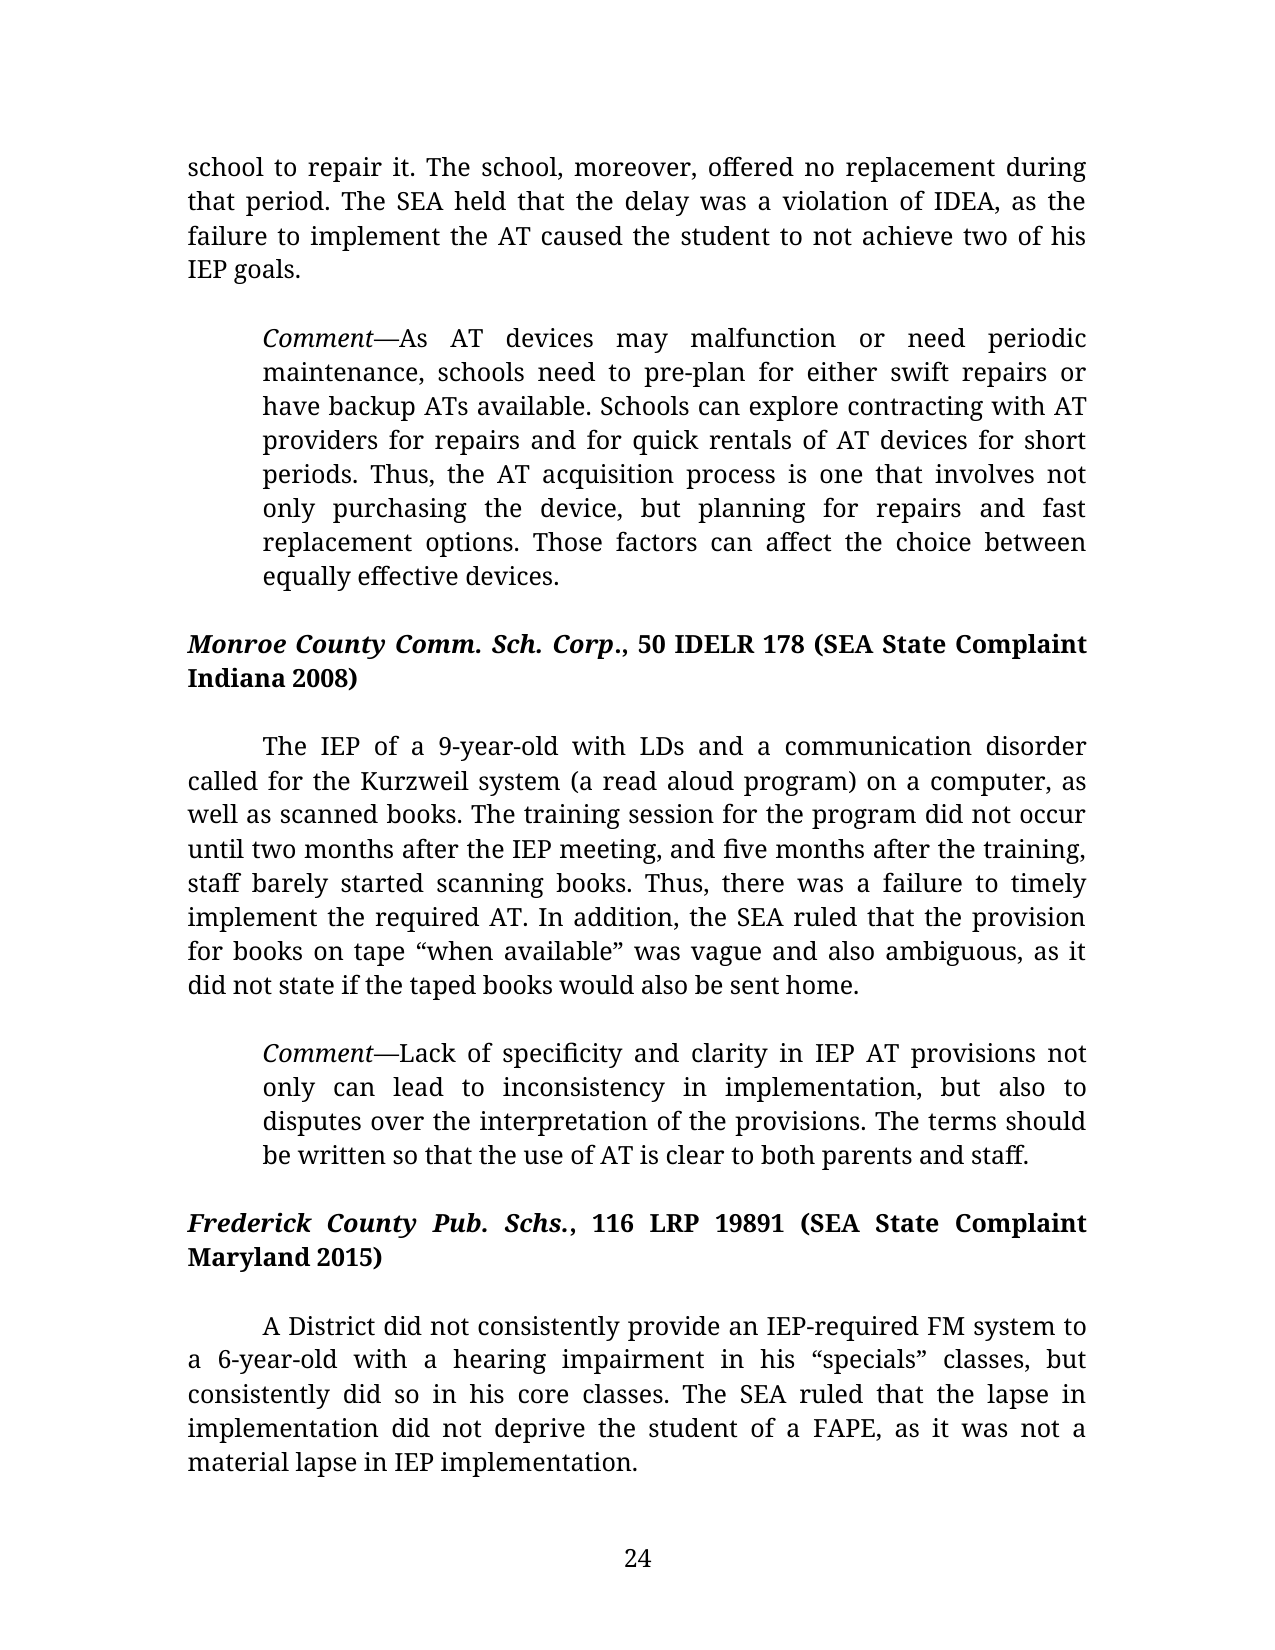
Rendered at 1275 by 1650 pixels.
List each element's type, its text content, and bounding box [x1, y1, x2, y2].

text Monroe County Comm. Sch. Corp., 50 IDELR 178 (SEA State Complaint Indiana 2008) [187, 627, 1087, 695]
text Frederick County Pub. Schs., 116 LRP 19891 (SEA State Complaint Maryland 2015) [187, 1206, 1087, 1274]
text Comment—As AT devices may malfunction or need periodic maintenance, schools need to pre-plan for either swift repairs or have backup ATs available. Schools can explore contracting with AT providers for repairs and for quick rentals of AT devices for short periods. Thus, the AT acquisition process is one that involves not only purchasing the device, but planning for repairs and fast replacement options. Those factors can affect the choice between equally effective devices. [262, 320, 1087, 593]
text A District did not consistently provide an IEP-required FM system to a 6-year-old with a hearing impairment in his “specials” classes, but consistently did so in his core classes. The SEA ruled that the lapse in implementation did not deprive the student of a FAPE, as it was not a material lapse in IEP implementation. [187, 1308, 1087, 1478]
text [187, 150, 1087, 286]
text Comment—Lack of specificity and clarity in IEP AT provisions not only can lead to inconsistency in implementation, but also to disputes over the interpretation of the provisions. The terms should be written so that the use of AT is clear to both parents and staff. [262, 1036, 1087, 1172]
text The IEP of a 9-year-old with LDs and a communication disorder called for the Kurzweil system (a read aloud program) on a computer, as well as scanned books. The training session for the program did not occur until two months after the IEP meeting, and five months after the training, staff barely started scanning books. Thus, there was a failure to timely implement the required AT. In addition, the SEA ruled that the provision for books on tape “when available” was vague and also ambiguous, as it did not state if the taped books would also be sent home. [187, 729, 1087, 1002]
